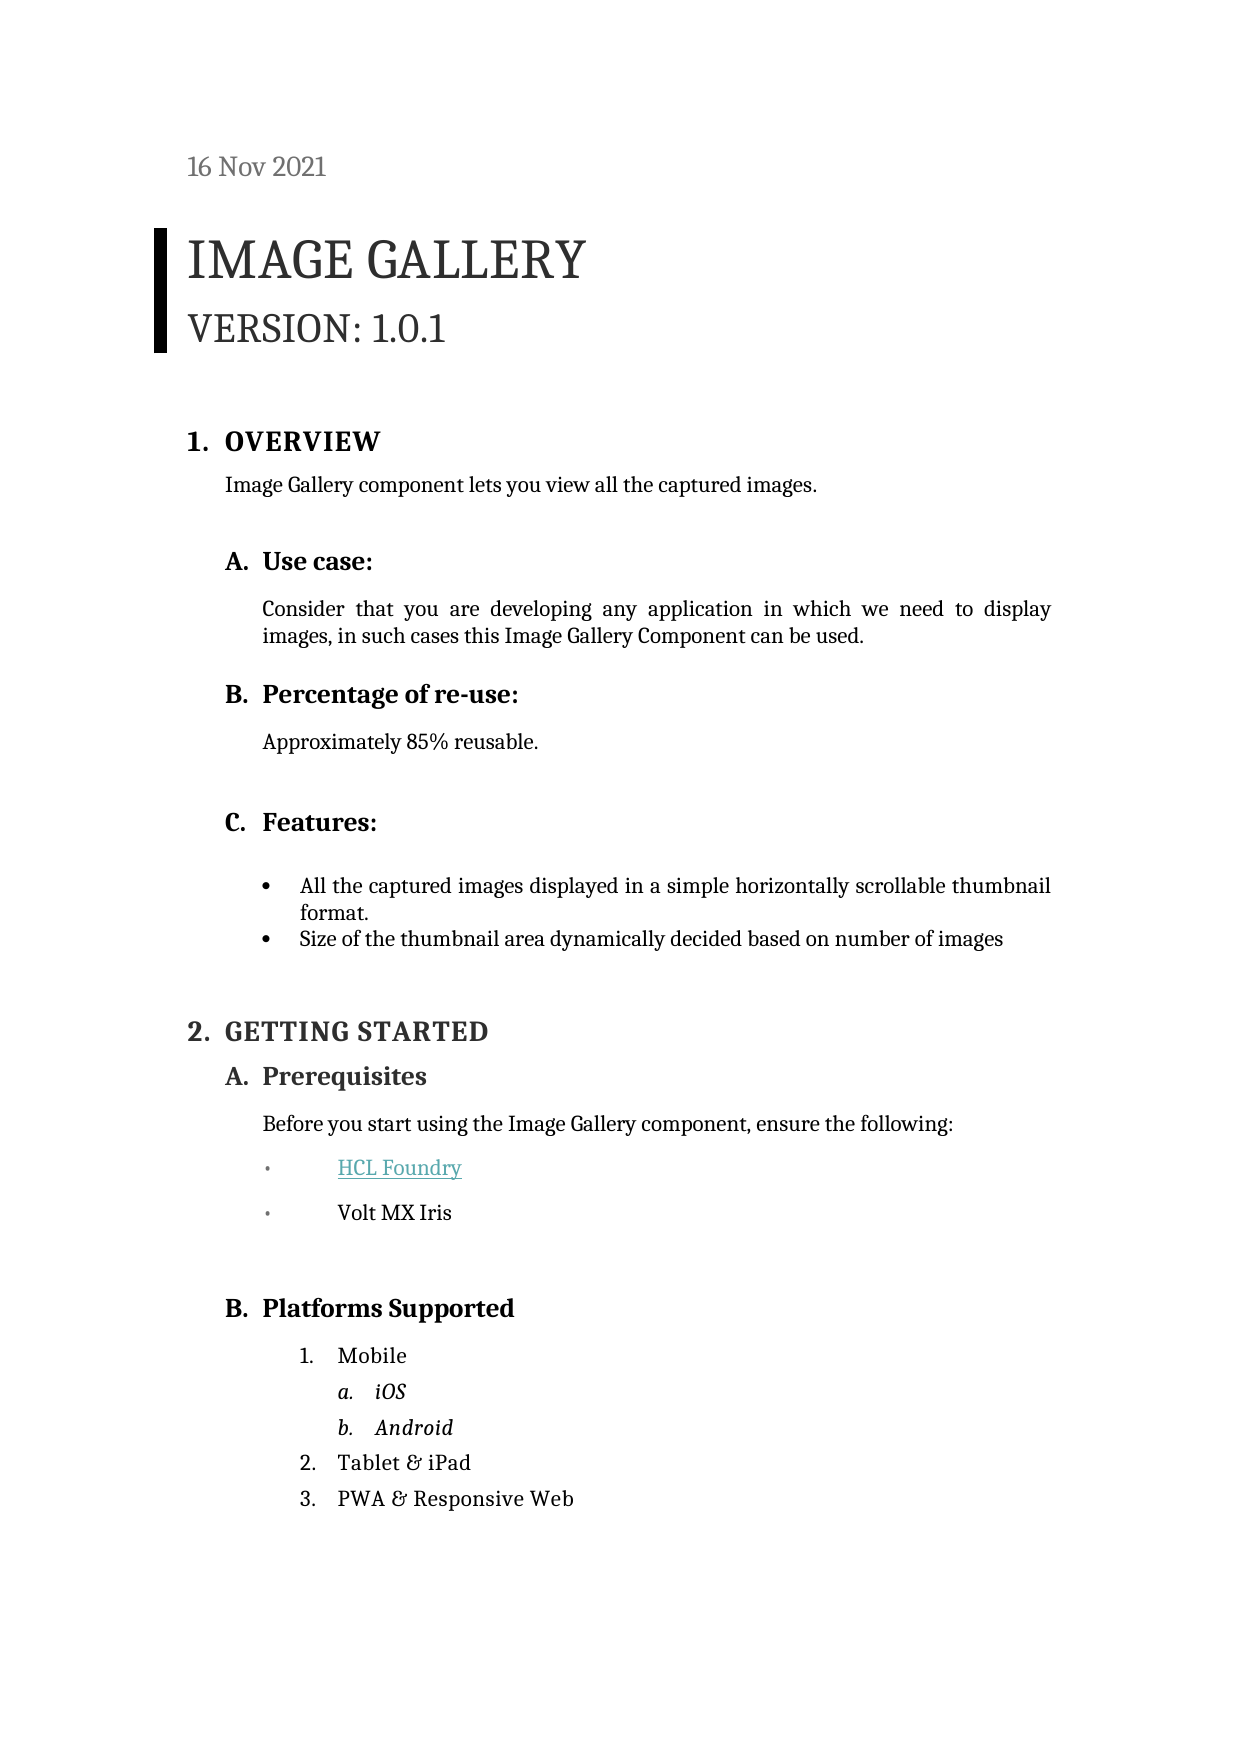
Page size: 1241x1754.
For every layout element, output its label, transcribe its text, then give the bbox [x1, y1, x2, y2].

subtitle Mobile [300, 1343, 1053, 1369]
text Approximately 85% reusable. [225, 729, 1053, 756]
subtitle Platforms Supported [225, 1293, 1053, 1324]
subtitle Prerequisites [225, 1061, 1053, 1092]
subtitle Percentage of re-use: [225, 679, 1053, 711]
title Image Gallery [167, 228, 1053, 292]
list All the captured images displayed in a simple horizontally scrollable thumbnail format. [262, 873, 1053, 926]
subtitle PWA & Responsive Web [300, 1486, 1053, 1512]
text Consider that you are developing any application in which we need to display images, in such cases this Image Gallery Component can be used. [262, 596, 1053, 649]
subtitle Features: [225, 807, 1053, 838]
subtitle Tablet & iPad [300, 1450, 1053, 1476]
list Size of the thumbnail area dynamically decided based on number of images [262, 926, 1053, 952]
title version: 1.0.1 [167, 305, 1053, 353]
text Image Gallery component lets you view all the captured images. [225, 472, 1053, 498]
text 16 Nov 2021 [187, 150, 1053, 183]
text • HCL Foundry [262, 1155, 1053, 1182]
subtitle Getting Started [187, 1015, 1053, 1048]
subtitle Android [337, 1414, 1053, 1441]
text • Volt MX Iris [262, 1199, 1053, 1226]
text Before you start using the Image Gallery component, ensure the following: [262, 1111, 1053, 1137]
subtitle Use case: [225, 546, 1053, 577]
subtitle iOS [337, 1379, 1053, 1405]
subtitle Overview [187, 425, 1053, 459]
